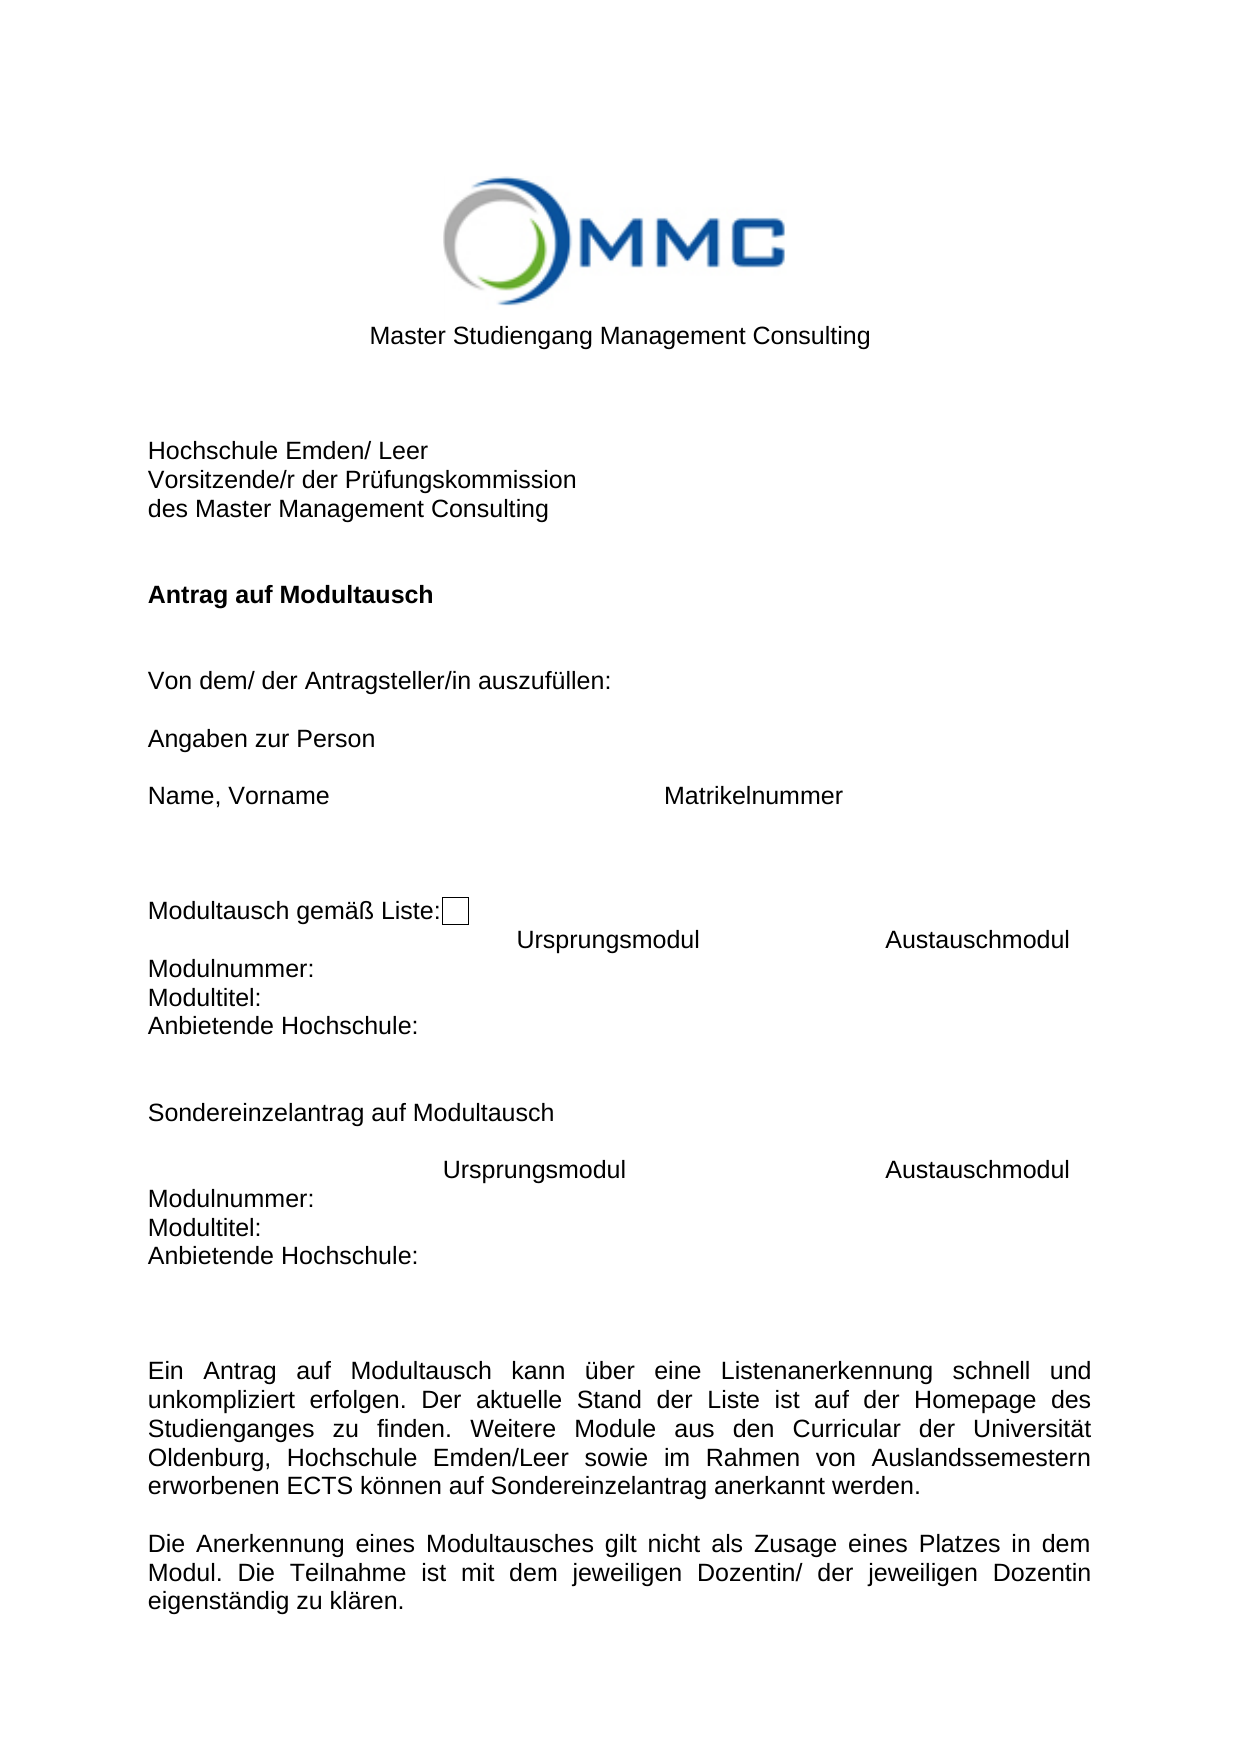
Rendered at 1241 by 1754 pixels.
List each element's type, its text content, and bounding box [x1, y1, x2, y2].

text Ursprungsmodul Austauschmodul [443, 925, 1093, 954]
text Modultausch gemäß Liste: [148, 896, 1093, 925]
picture [443, 176, 798, 322]
text Vorsitzende/r der Prüfungskommission [148, 465, 1093, 494]
text Modultitel: [148, 982, 1093, 1011]
text Name, Vorname Matrikelnummer [148, 781, 1093, 810]
text Anbietende Hochschule: [148, 1011, 1093, 1040]
text Sondereinzelantrag auf Modultausch [148, 1097, 1093, 1126]
text Antrag auf Modultausch [148, 580, 1093, 609]
text Hochschule Emden/ Leer [148, 436, 1093, 465]
text Die Anerkennung eines Modultausches gilt nicht als Zusage eines Platzes in dem Modul. Die Teilnahme ist mit dem jeweiligen Dozentin/ der jeweiligen Dozentin eigenständig zu klären. [148, 1529, 1093, 1615]
text Modulnummer: [148, 1184, 1093, 1212]
text Modultitel: [148, 1212, 1093, 1241]
text Ein Antrag auf Modultausch kann über eine Listenanerkennung schnell und unkompliziert erfolgen. Der aktuelle Stand der Liste ist auf der Homepage des Studienganges zu finden. Weitere Module aus den Curricular der Universität Oldenburg, Hochschule Emden/Leer sowie im Rahmen von Auslandssemestern erworbenen ECTS können auf Sondereinzelantrag anerkannt werden. [148, 1356, 1093, 1500]
text Angaben zur Person [148, 724, 1093, 752]
text des Master Management Consulting [148, 494, 1093, 522]
text Von dem/ der Antragsteller/in auszufüllen: [148, 666, 1093, 695]
text Master Studiengang Management Consulting [148, 321, 1093, 350]
text Anbietende Hochschule: [148, 1241, 1093, 1270]
text Modulnummer: [148, 954, 1093, 982]
text Ursprungsmodul Austauschmodul [369, 1155, 1093, 1184]
